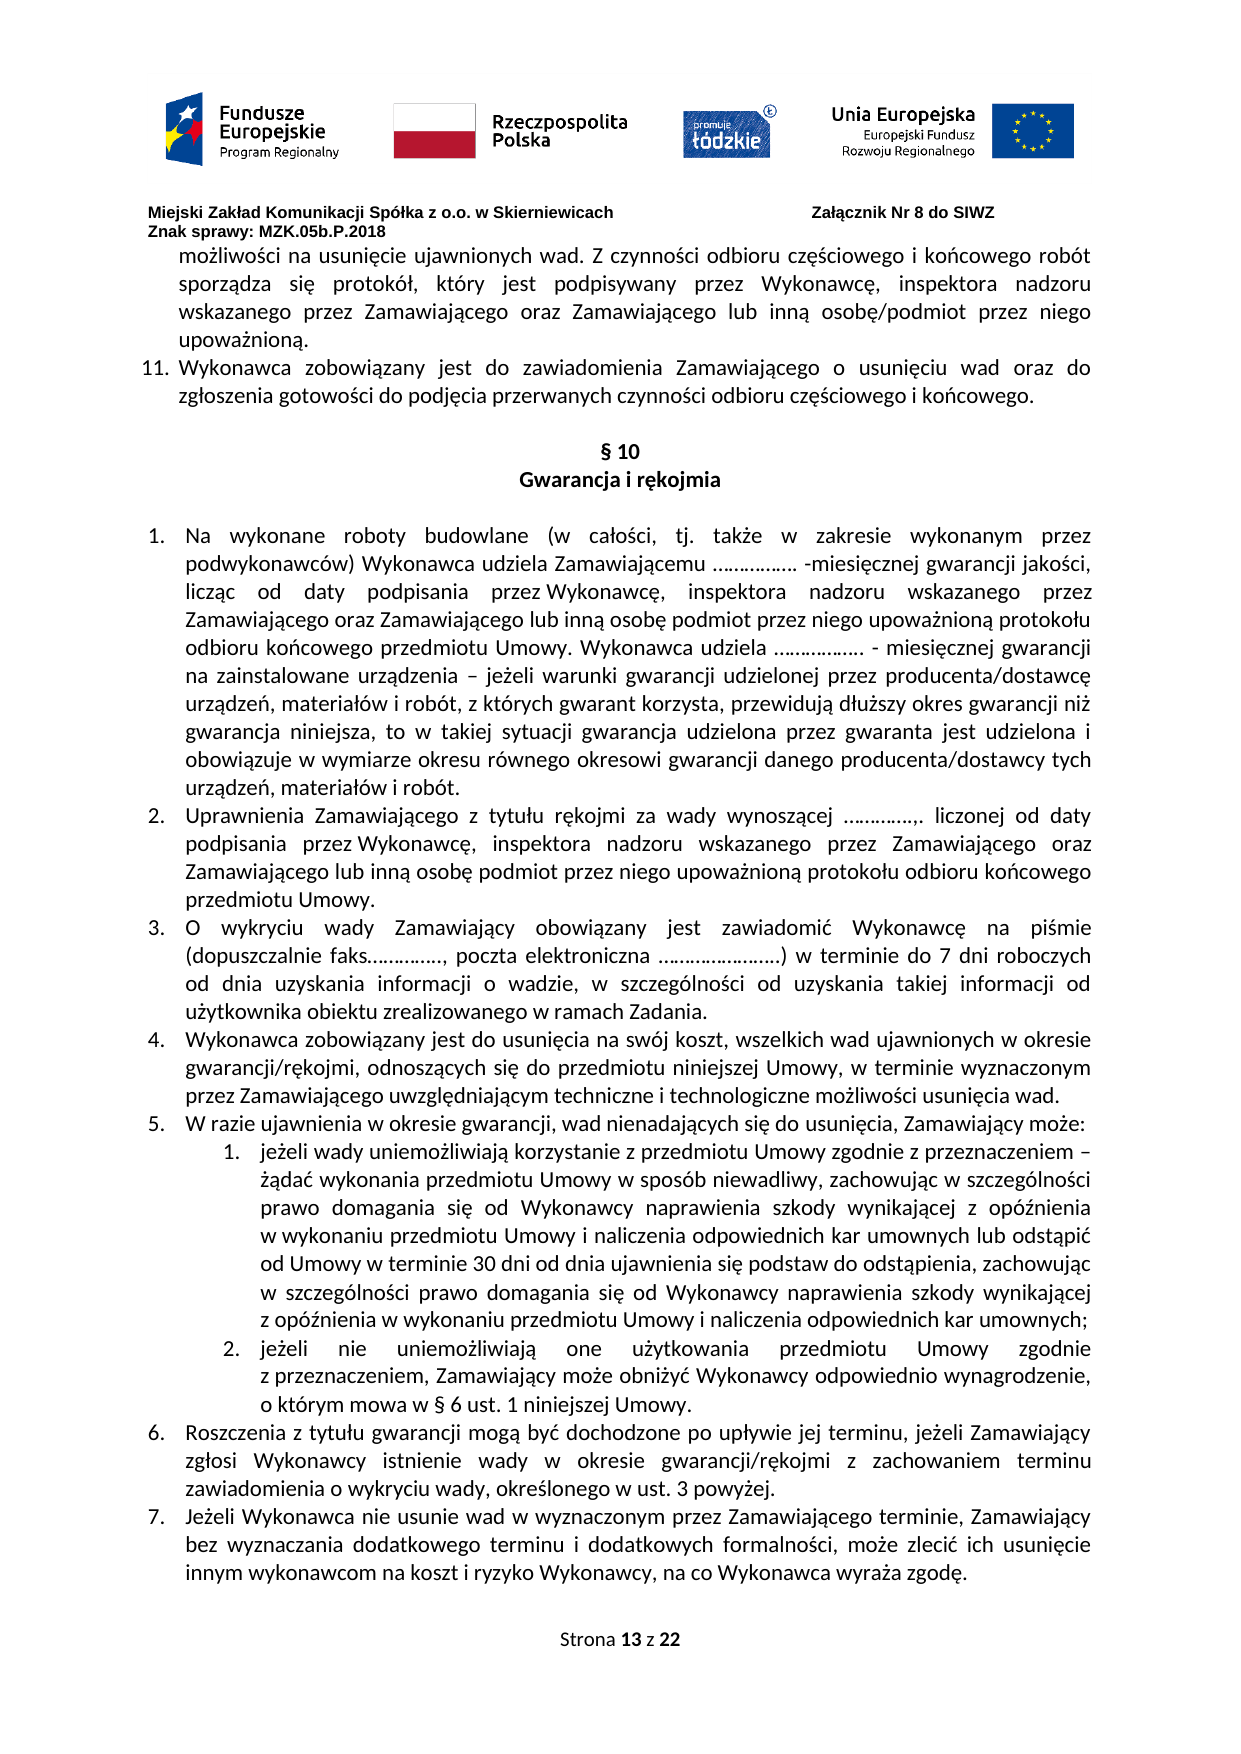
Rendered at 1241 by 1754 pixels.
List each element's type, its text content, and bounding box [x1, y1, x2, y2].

list W razie ujawnienia w okresie gwarancji, wad nienadających się do usunięcia, Zamawiający może: [148, 1109, 1093, 1137]
picture [147, 73, 1092, 184]
list Wykonawca zobowiązany jest do usunięcia na swój koszt, wszelkich wad ujawnionych w okresie gwarancji/rękojmi, odnoszących się do przedmiotu niniejszej Umowy, w terminie wyznaczonym przez Zamawiającego uwzględniającym techniczne i technologiczne możliwości usunięcia wad. [148, 1025, 1093, 1109]
list Roszczenia z tytułu gwarancji mogą być dochodzone po upływie jej terminu, jeżeli Zamawiający zgłosi Wykonawcy istnienie wady w okresie gwarancji/rękojmi z zachowaniem terminu zawiadomienia o wykryciu wady, określonego w ust. 3 powyżej. [148, 1418, 1093, 1502]
list Na wykonane roboty budowlane (w całości, tj. także w zakresie wykonanym przez podwykonawców) Wykonawca udziela Zamawiającemu ……………. -miesięcznej gwarancji jakości, licząc od daty podpisania przez Wykonawcę, inspektora nadzoru wskazanego przez Zamawiającego oraz Zamawiającego lub inną osobę podmiot przez niego upoważnioną protokołu odbioru końcowego przedmiotu Umowy. Wykonawca udziela …………….. - miesięcznej gwarancji na zainstalowane urządzenia – jeżeli warunki gwarancji udzielonej przez producenta/dostawcę urządzeń, materiałów i robót, z których gwarant korzysta, przewidują dłuższy okres gwarancji niż gwarancja niniejsza, to w takiej sytuacji gwarancja udzielona przez gwaranta jest udzielona i obowiązuje w wymiarze okresu równego okresowi gwarancji danego producenta/dostawcy tych urządzeń, materiałów i robót. [148, 521, 1093, 801]
list O wykryciu wady Zamawiający obowiązany jest zawiadomić Wykonawcę na piśmie (dopuszczalnie faks………….., poczta elektroniczna …………………..) w terminie do 7 dni roboczych od dnia uzyskania informacji o wadzie, w szczególności od uzyskania takiej informacji od użytkownika obiektu zrealizowanego w ramach Zadania. [148, 913, 1093, 1025]
list jeżeli nie uniemożliwiają one użytkowania przedmiotu Umowy zgodnie z przeznaczeniem, Zamawiający może obniżyć Wykonawcy odpowiednio wynagrodzenie, o którym mowa w § 6 ust. 1 niniejszej Umowy. [223, 1334, 1093, 1418]
text § 10 [148, 437, 1093, 465]
list Wykonawca zobowiązany jest do zawiadomienia Zamawiającego o usunięciu wad oraz do zgłoszenia gotowości do podjęcia przerwanych czynności odbioru częściowego i końcowego. [141, 353, 1093, 409]
list Jeżeli Wykonawca nie usunie wad w wyznaczonym przez Zamawiającego terminie, Zamawiający bez wyznaczania dodatkowego terminu i dodatkowych formalności, może zlecić ich usunięcie innym wykonawcom na koszt i ryzyko Wykonawcy, na co Wykonawca wyraża zgodę. [148, 1502, 1093, 1586]
text Gwarancja i rękojmia [148, 465, 1093, 493]
list Uprawnienia Zamawiającego z tytułu rękojmi za wady wynoszącej ………….,. liczonej od daty podpisania przez Wykonawcę, inspektora nadzoru wskazanego przez Zamawiającego oraz Zamawiającego lub inną osobę podmiot przez niego upoważnioną protokołu odbioru końcowego przedmiotu Umowy. [148, 801, 1093, 913]
list jeżeli wady uniemożliwiają korzystanie z przedmiotu Umowy zgodnie z przeznaczeniem – żądać wykonania przedmiotu Umowy w sposób niewadliwy, zachowując w szczególności prawo domagania się od Wykonawcy naprawienia szkody wynikającej z opóźnienia w wykonaniu przedmiotu Umowy i naliczenia odpowiednich kar umownych lub odstąpić od Umowy w terminie 30 dni od dnia ujawnienia się podstaw do odstąpienia, zachowując w szczególności prawo domagania się od Wykonawcy naprawienia szkody wynikającej z opóźnienia w wykonaniu przedmiotu Umowy i naliczenia odpowiednich kar umownych; [223, 1137, 1093, 1334]
